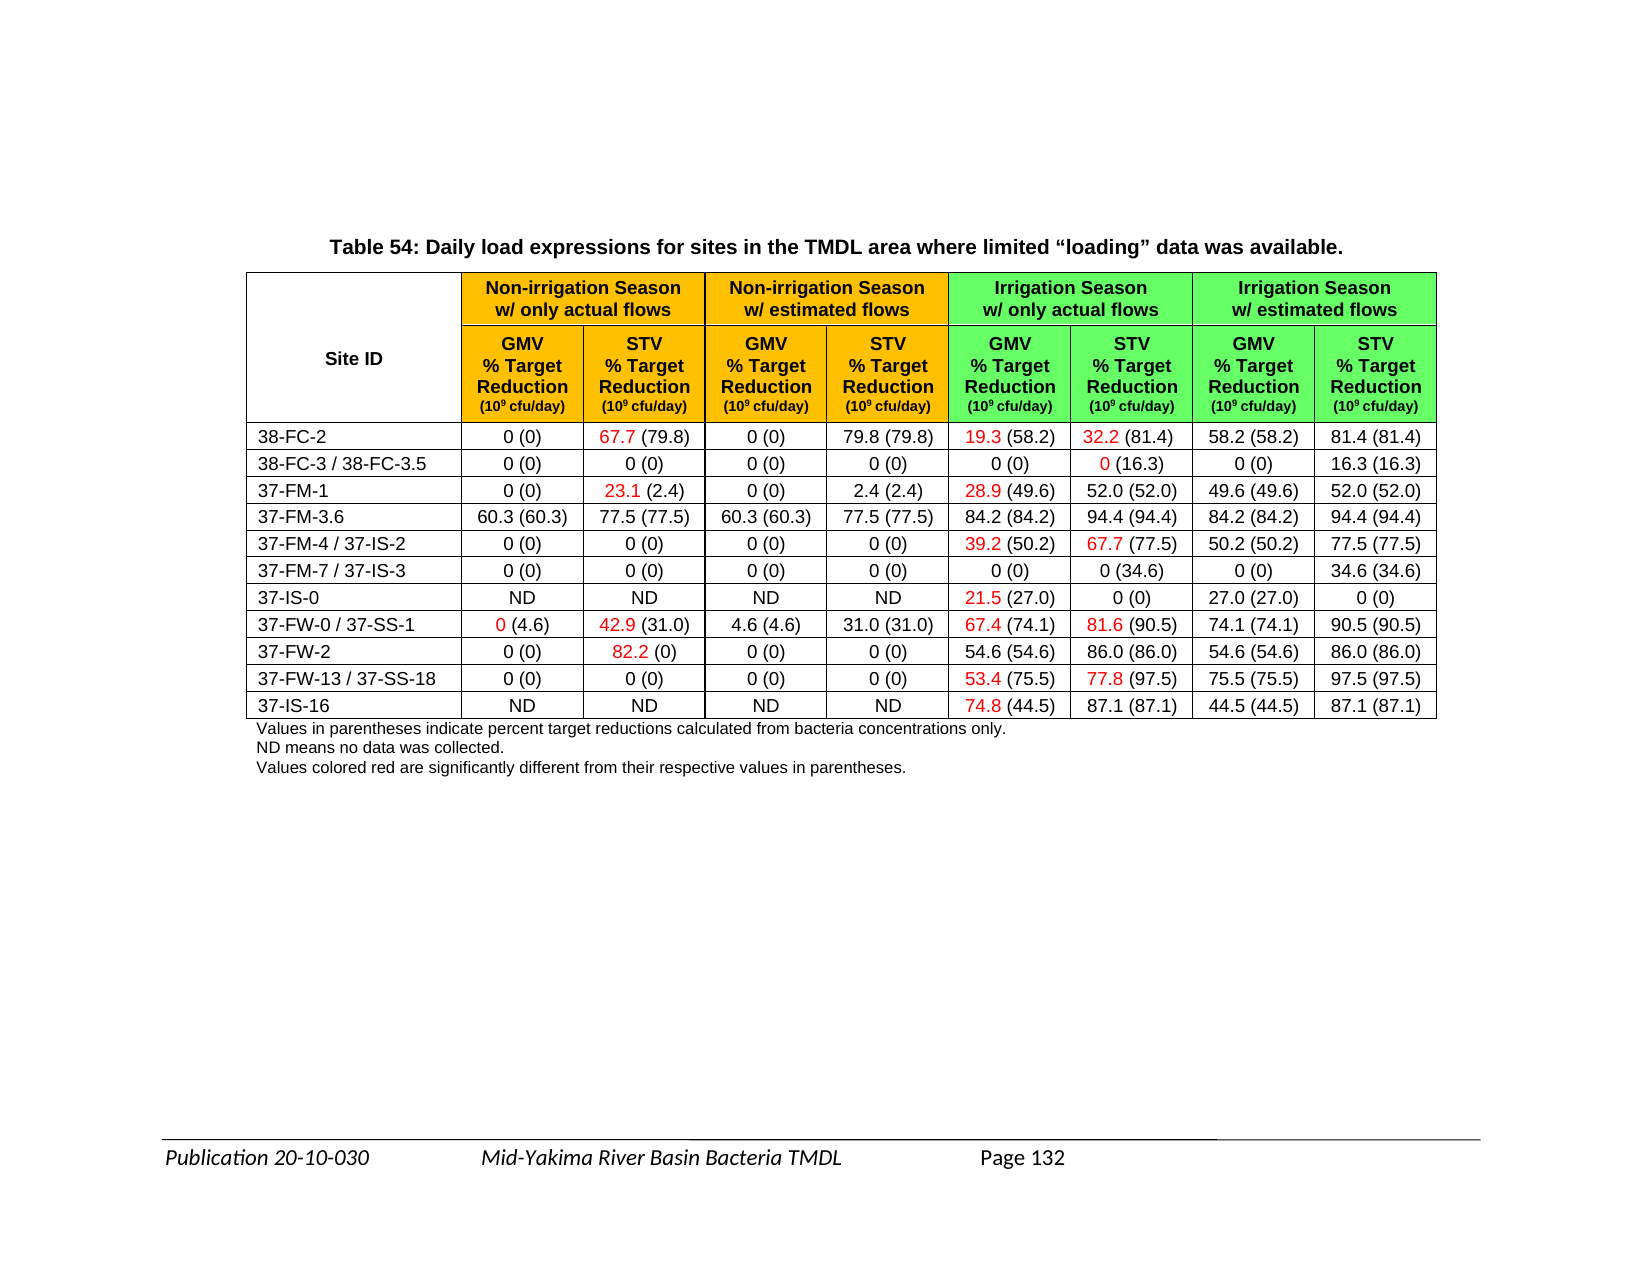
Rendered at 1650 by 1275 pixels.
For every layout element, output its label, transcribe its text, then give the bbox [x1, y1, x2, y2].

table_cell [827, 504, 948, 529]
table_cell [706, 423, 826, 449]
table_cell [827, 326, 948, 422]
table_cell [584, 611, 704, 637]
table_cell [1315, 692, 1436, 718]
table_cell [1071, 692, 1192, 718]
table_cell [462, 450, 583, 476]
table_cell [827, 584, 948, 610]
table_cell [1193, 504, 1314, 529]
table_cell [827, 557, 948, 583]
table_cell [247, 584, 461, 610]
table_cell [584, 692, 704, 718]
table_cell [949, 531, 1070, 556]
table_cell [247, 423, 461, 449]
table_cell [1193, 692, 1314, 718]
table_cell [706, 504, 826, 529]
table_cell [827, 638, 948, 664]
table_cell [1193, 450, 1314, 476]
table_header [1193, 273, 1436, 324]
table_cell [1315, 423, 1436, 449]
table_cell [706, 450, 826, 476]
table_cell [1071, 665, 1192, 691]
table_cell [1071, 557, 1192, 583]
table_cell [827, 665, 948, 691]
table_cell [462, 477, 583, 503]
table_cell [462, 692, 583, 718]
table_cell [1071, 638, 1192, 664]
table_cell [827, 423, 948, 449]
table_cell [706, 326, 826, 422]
text Table 54: Daily load expressions for sites in the TMDL area where limited “loading” data was available. [329, 235, 1448, 259]
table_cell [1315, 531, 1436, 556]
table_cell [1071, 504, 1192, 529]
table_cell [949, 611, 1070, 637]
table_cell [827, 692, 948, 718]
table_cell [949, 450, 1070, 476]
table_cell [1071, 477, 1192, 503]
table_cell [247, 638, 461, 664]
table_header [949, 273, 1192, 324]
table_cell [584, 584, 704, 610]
text Values in parentheses indicate percent target reductions calculated from bacteria concentrations only. ND means no data was collected. [256, 719, 1009, 757]
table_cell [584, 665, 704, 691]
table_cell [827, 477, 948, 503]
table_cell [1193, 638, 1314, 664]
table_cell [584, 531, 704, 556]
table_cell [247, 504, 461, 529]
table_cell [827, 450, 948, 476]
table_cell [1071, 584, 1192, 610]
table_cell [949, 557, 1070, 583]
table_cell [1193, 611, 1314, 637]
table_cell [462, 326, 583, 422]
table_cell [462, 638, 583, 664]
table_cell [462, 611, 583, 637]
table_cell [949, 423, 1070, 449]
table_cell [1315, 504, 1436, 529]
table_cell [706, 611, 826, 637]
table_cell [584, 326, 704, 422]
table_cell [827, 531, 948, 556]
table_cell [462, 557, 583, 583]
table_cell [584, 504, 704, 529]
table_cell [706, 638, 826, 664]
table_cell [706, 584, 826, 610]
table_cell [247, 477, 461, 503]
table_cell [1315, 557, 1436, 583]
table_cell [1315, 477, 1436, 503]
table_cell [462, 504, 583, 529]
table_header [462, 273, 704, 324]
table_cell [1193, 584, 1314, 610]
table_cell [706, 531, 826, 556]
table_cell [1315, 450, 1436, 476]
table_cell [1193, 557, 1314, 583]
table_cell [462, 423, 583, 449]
text Values colored red are significantly different from their respective values in parentheses. [256, 758, 1448, 777]
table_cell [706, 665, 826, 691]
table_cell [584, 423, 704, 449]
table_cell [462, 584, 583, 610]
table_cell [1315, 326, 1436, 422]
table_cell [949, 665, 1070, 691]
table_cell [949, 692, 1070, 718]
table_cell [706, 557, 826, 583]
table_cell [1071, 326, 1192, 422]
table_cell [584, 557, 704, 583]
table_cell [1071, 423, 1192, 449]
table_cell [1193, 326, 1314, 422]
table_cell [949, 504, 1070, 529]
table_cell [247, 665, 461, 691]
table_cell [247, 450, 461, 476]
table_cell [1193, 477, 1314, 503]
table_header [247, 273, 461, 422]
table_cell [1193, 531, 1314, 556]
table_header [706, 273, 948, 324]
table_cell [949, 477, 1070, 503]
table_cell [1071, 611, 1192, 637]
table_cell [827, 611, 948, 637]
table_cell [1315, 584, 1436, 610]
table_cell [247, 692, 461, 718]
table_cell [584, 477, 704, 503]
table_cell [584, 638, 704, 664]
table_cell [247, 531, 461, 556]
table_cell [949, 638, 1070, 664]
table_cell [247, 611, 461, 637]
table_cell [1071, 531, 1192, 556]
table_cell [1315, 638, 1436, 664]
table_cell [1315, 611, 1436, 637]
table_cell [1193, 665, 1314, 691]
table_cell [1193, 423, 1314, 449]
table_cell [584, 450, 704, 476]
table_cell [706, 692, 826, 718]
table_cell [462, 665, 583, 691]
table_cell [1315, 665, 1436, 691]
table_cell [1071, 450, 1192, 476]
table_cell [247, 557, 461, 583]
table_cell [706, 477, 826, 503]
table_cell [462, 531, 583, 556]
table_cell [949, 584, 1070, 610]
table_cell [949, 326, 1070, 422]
